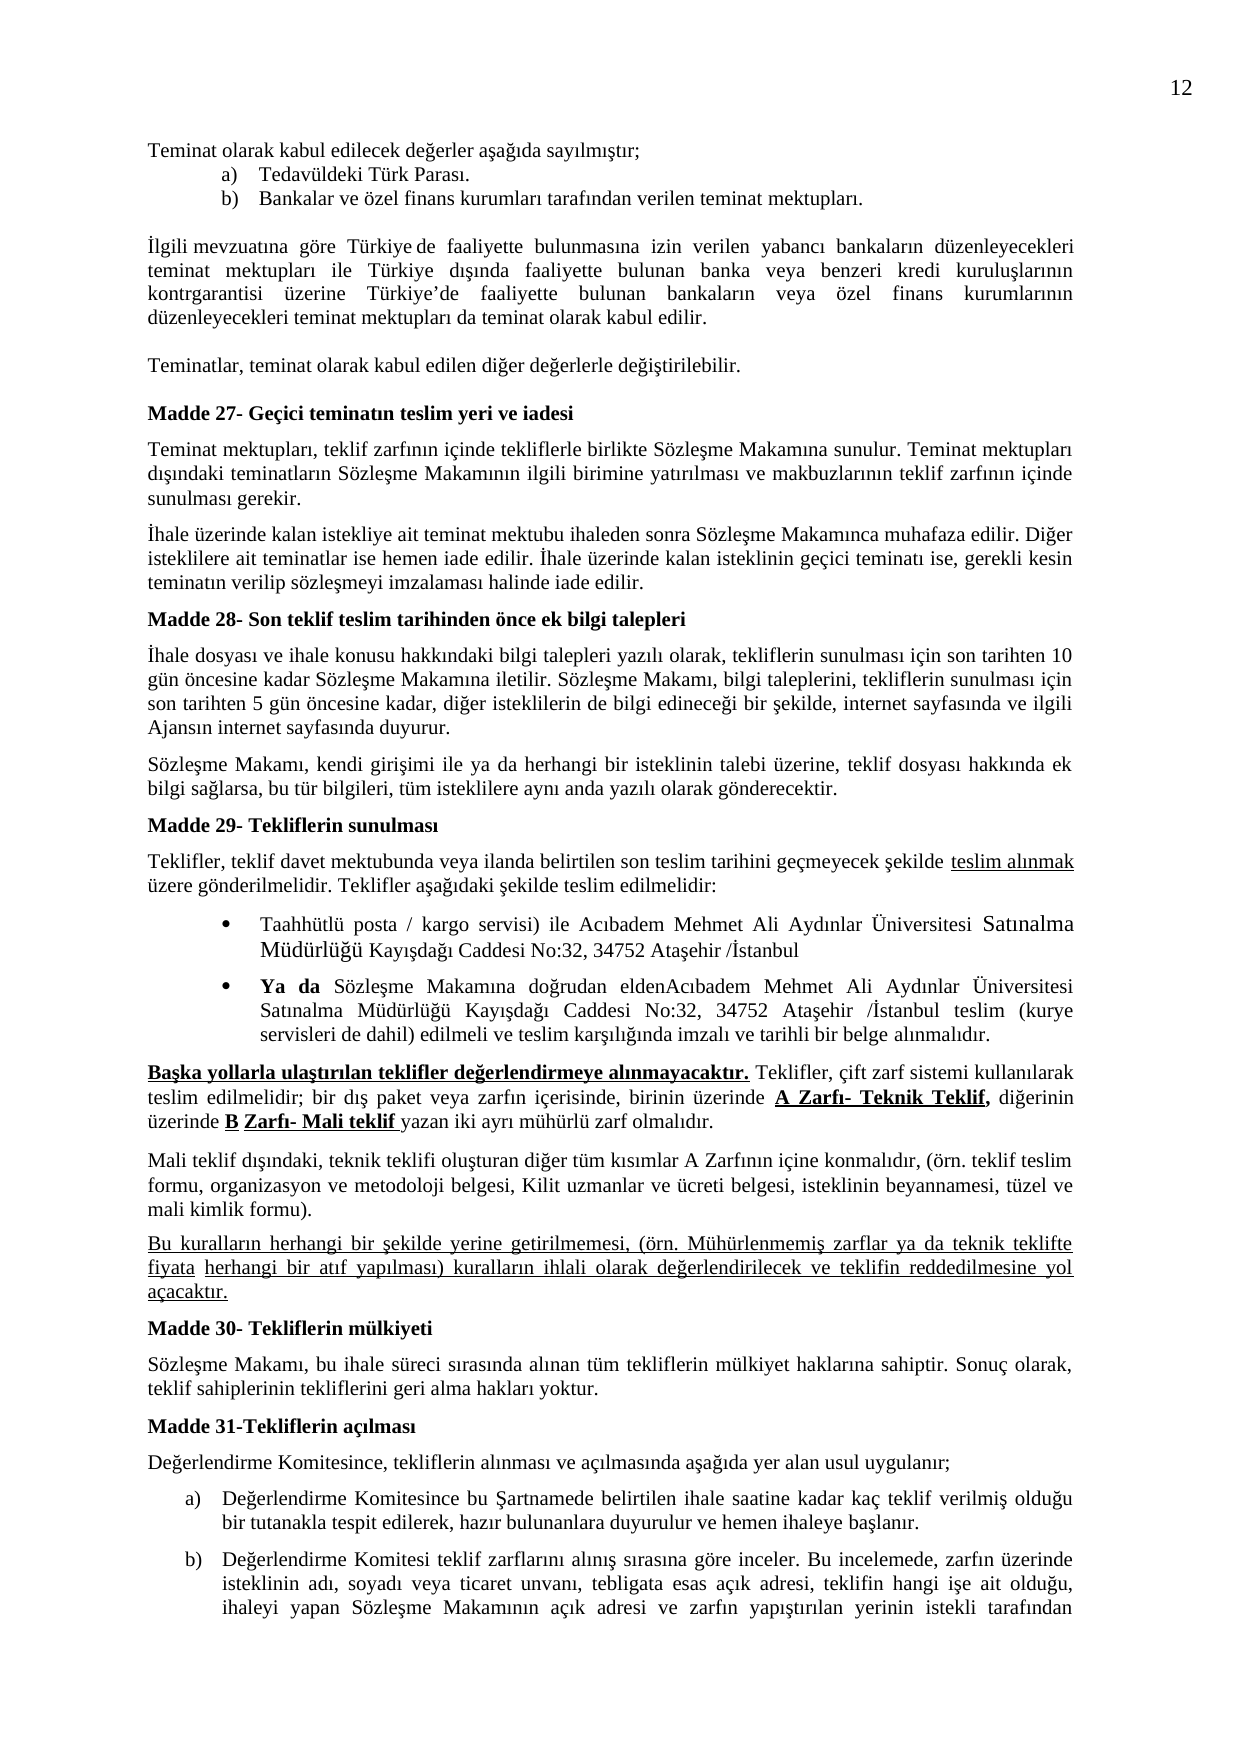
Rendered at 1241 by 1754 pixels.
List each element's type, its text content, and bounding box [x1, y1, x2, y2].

list Ya da Sözleşme Makamına doğrudan eldenAcıbadem Mehmet Ali Aydınlar Üniversitesi Satınalma Müdürlüğü Kayışdağı Caddesi No:32, 34752 Ataşehir /İstanbul teslim (kurye servisleri de dahil) edilmeli ve teslim karşılığında imzalı ve tarihli bir belge alınmalıdır. [222, 975, 1074, 1046]
list Bankalar ve özel finans kurumları tarafından verilen teminat mektupları. [221, 186, 1074, 210]
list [185, 1547, 1074, 1619]
text Sözleşme Makamı, bu ihale süreci sırasında alınan tüm tekliflerin mülkiyet haklarına sahiptir. Sonuç olarak, teklif sahiplerinin tekliflerini geri alma hakları yoktur. [147, 1352, 1074, 1400]
list Değerlendirme Komitesince bu Şartnamede belirtilen ihale saatine kadar kaç teklif verilmiş olduğu bir tutanakla tespit edilerek, hazır bulunanlara duyurulur ve hemen ihaleye başlanır. [185, 1486, 1074, 1534]
subtitle Madde 29- Tekliflerin sunulması [147, 813, 1074, 837]
list Tedavüldeki Türk Parası. [221, 162, 1074, 186]
subtitle Madde 30- Tekliflerin mülkiyeti [147, 1316, 1074, 1340]
subtitle Madde 27- Geçici teminatın teslim yeri ve iadesi [147, 401, 1074, 425]
text Teminat mektupları, teklif zarfının içinde tekliflerle birlikte Sözleşme Makamına sunulur. Teminat mektupları dışındaki teminatların Sözleşme Makamının ilgili birimine yatırılması ve makbuzlarının teklif zarfının içinde sunulması gerekir. [147, 437, 1074, 509]
text Sözleşme Makamı, kendi girişimi ile ya da herhangi bir isteklinin talebi üzerine, teklif dosyası hakkında ek bilgi sağlarsa, bu tür bilgileri, tüm isteklilere aynı anda yazılı olarak gönderecektir. [147, 752, 1074, 800]
text İhale dosyası ve ihale konusu hakkındaki bilgi talepleri yazılı olarak, tekliflerin sunulması için son tarihten 10 gün öncesine kadar Sözleşme Makamına iletilir. Sözleşme Makamı, bilgi taleplerini, tekliflerin sunulması için son tarihten 5 gün öncesine kadar, diğer isteklilerin de bilgi edineceği bir şekilde, internet sayfasında ve ilgili Ajansın internet sayfasında duyurur. [147, 643, 1074, 739]
text İhale üzerinde kalan istekliye ait teminat mektubu ihaleden sonra Sözleşme Makamınca muhafaza edilir. Diğer isteklilere ait teminatlar ise hemen iade edilir. İhale üzerinde kalan isteklinin geçici teminatı ise, gerekli kesin teminatın verilip sözleşmeyi imzalaması halinde iade edilir. [147, 522, 1074, 594]
subtitle Madde 31-Tekliflerin açılması [147, 1413, 1074, 1438]
text Teminatlar, teminat olarak kabul edilen diğer değerlerle değiştirilebilir. [100, 353, 1074, 377]
text Bu kuralların herhangi bir şekilde yerine getirilmemesi, (örn. Mühürlenmemiş zarflar ya da teknik teklifte fiyata herhangi bir atıf yapılması) kuralların ihlali olarak değerlendirilecek ve teklifin reddedilmesine yol açacaktır. [147, 1231, 1074, 1303]
text İlgili mevzuatına göre Türkiyede faaliyette bulunmasına izin verilen yabancı bankaların düzenleyecekleri teminat mektupları ile Türkiye dışında faaliyette bulunan banka veya benzeri kredi kuruluşlarının kontrgarantisi üzerine Türkiye’de faaliyette bulunan bankaların veya özel finans kurumlarının düzenleyecekleri teminat mektupları da teminat olarak kabul edilir. [147, 234, 1074, 329]
text Değerlendirme Komitesince, tekliflerin alınması ve açılmasında aşağıda yer alan usul uygulanır; [100, 1450, 1074, 1474]
list Taahhütlü posta / kargo servisi) ile Acıbadem Mehmet Ali Aydınlar Üniversitesi Satınalma Müdürlüğü Kayışdağı Caddesi No:32, 34752 Ataşehir /İstanbul [222, 910, 1074, 962]
text Mali teklif dışındaki, teknik teklifi oluşturan diğer tüm kısımlar A Zarfının içine konmalıdır, (örn. teklif teslim formu, organizasyon ve metodoloji belgesi, Kilit uzmanlar ve ücreti belgesi, isteklinin beyannamesi, tüzel ve mali kimlik formu). [147, 1148, 1074, 1221]
text Başka yollarla ulaştırılan teklifler değerlendirmeye alınmayacaktır. Teklifler, çift zarf sistemi kullanılarak teslim edilmelidir; bir dış paket veya zarfın içerisinde, birinin üzerinde A Zarfı- Teknik Teklif, diğerinin üzerinde B Zarfı- Mali teklif yazan iki ayrı mühürlü zarf olmalıdır. [147, 1060, 1074, 1133]
text Teklifler, teklif davet mektubunda veya ilanda belirtilen son teslim tarihini geçmeyecek şekilde teslim alınmak üzere gönderilmelidir. Teklifler aşağıdaki şekilde teslim edilmelidir: [147, 849, 1074, 897]
subtitle Madde 28- Son teklif teslim tarihinden önce ek bilgi talepleri [147, 607, 1074, 631]
text Teminat olarak kabul edilecek değerler aşağıda sayılmıştır; [100, 137, 1074, 162]
